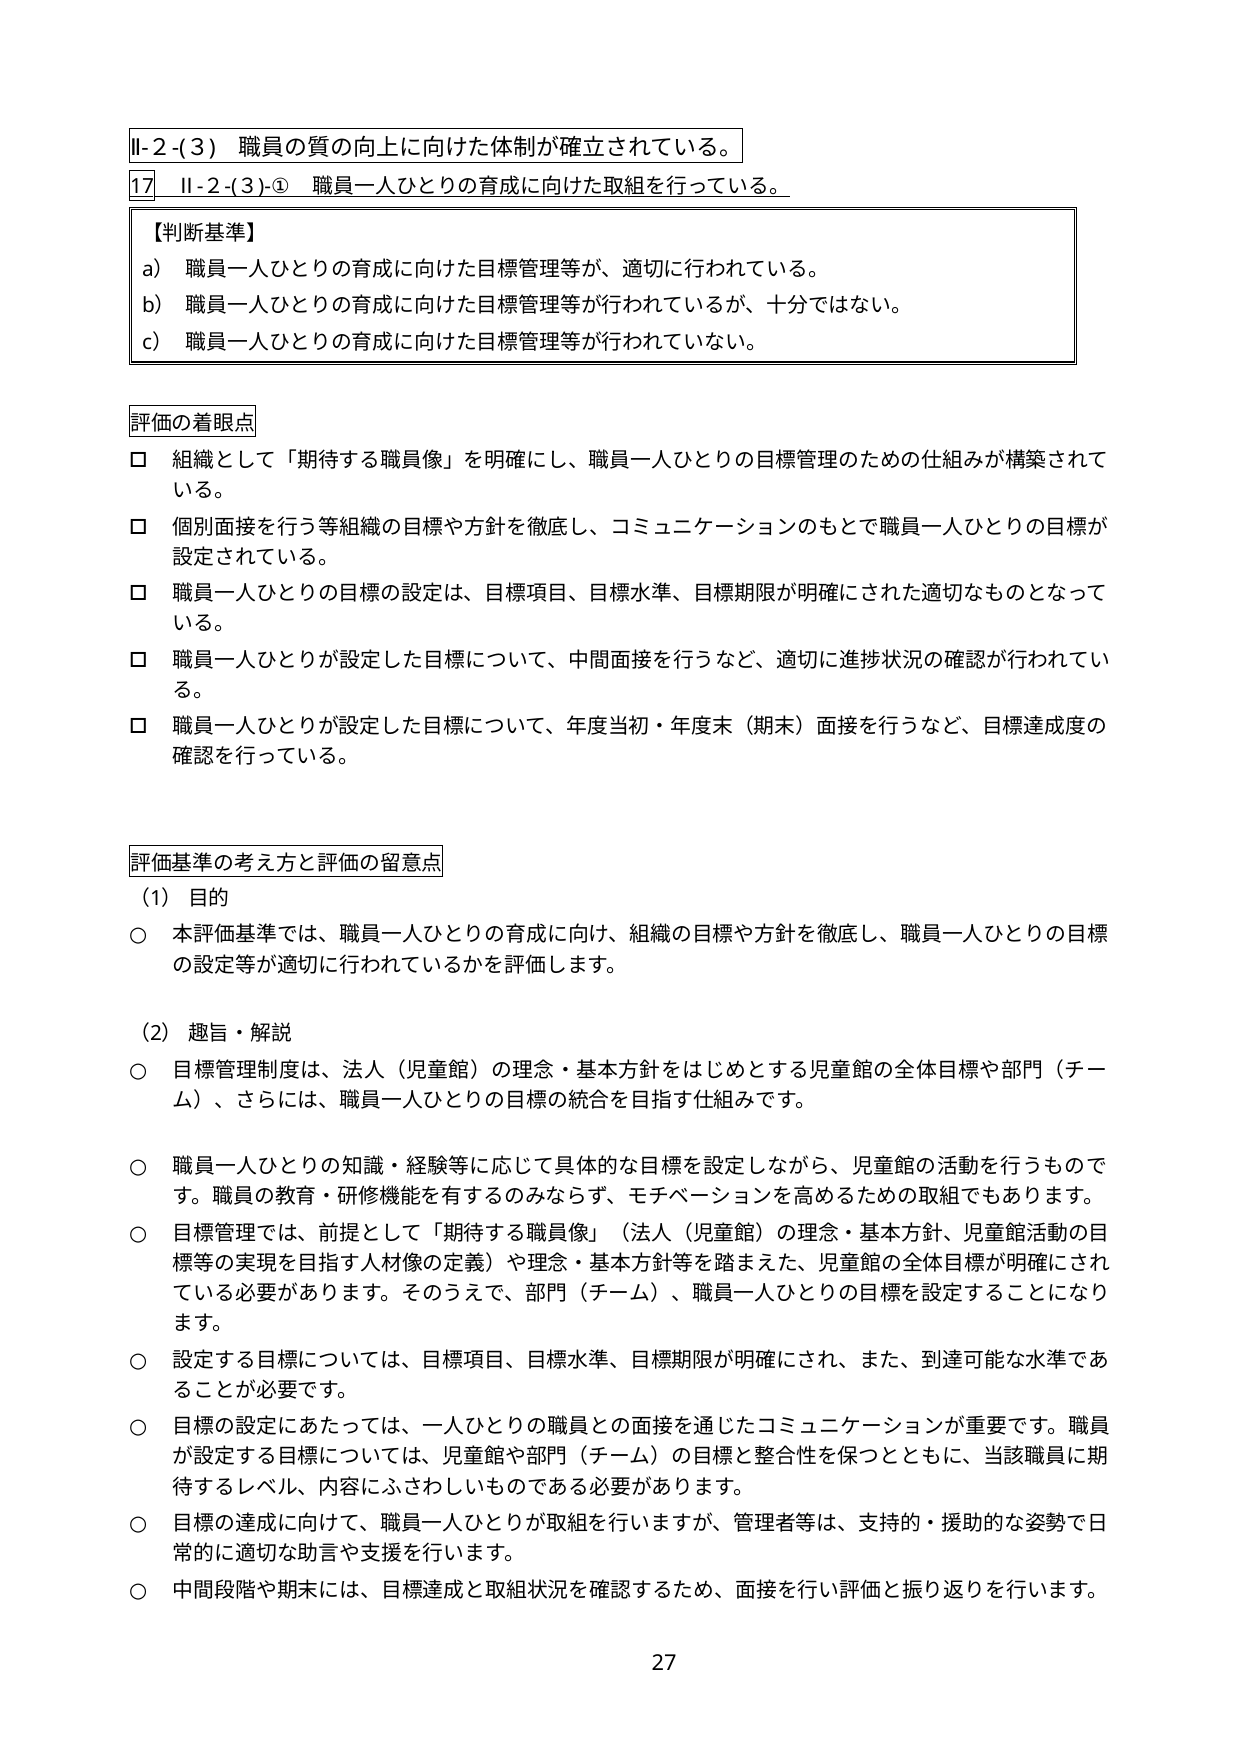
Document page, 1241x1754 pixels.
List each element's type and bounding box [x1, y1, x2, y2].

table_cell [118, 119, 1122, 1612]
